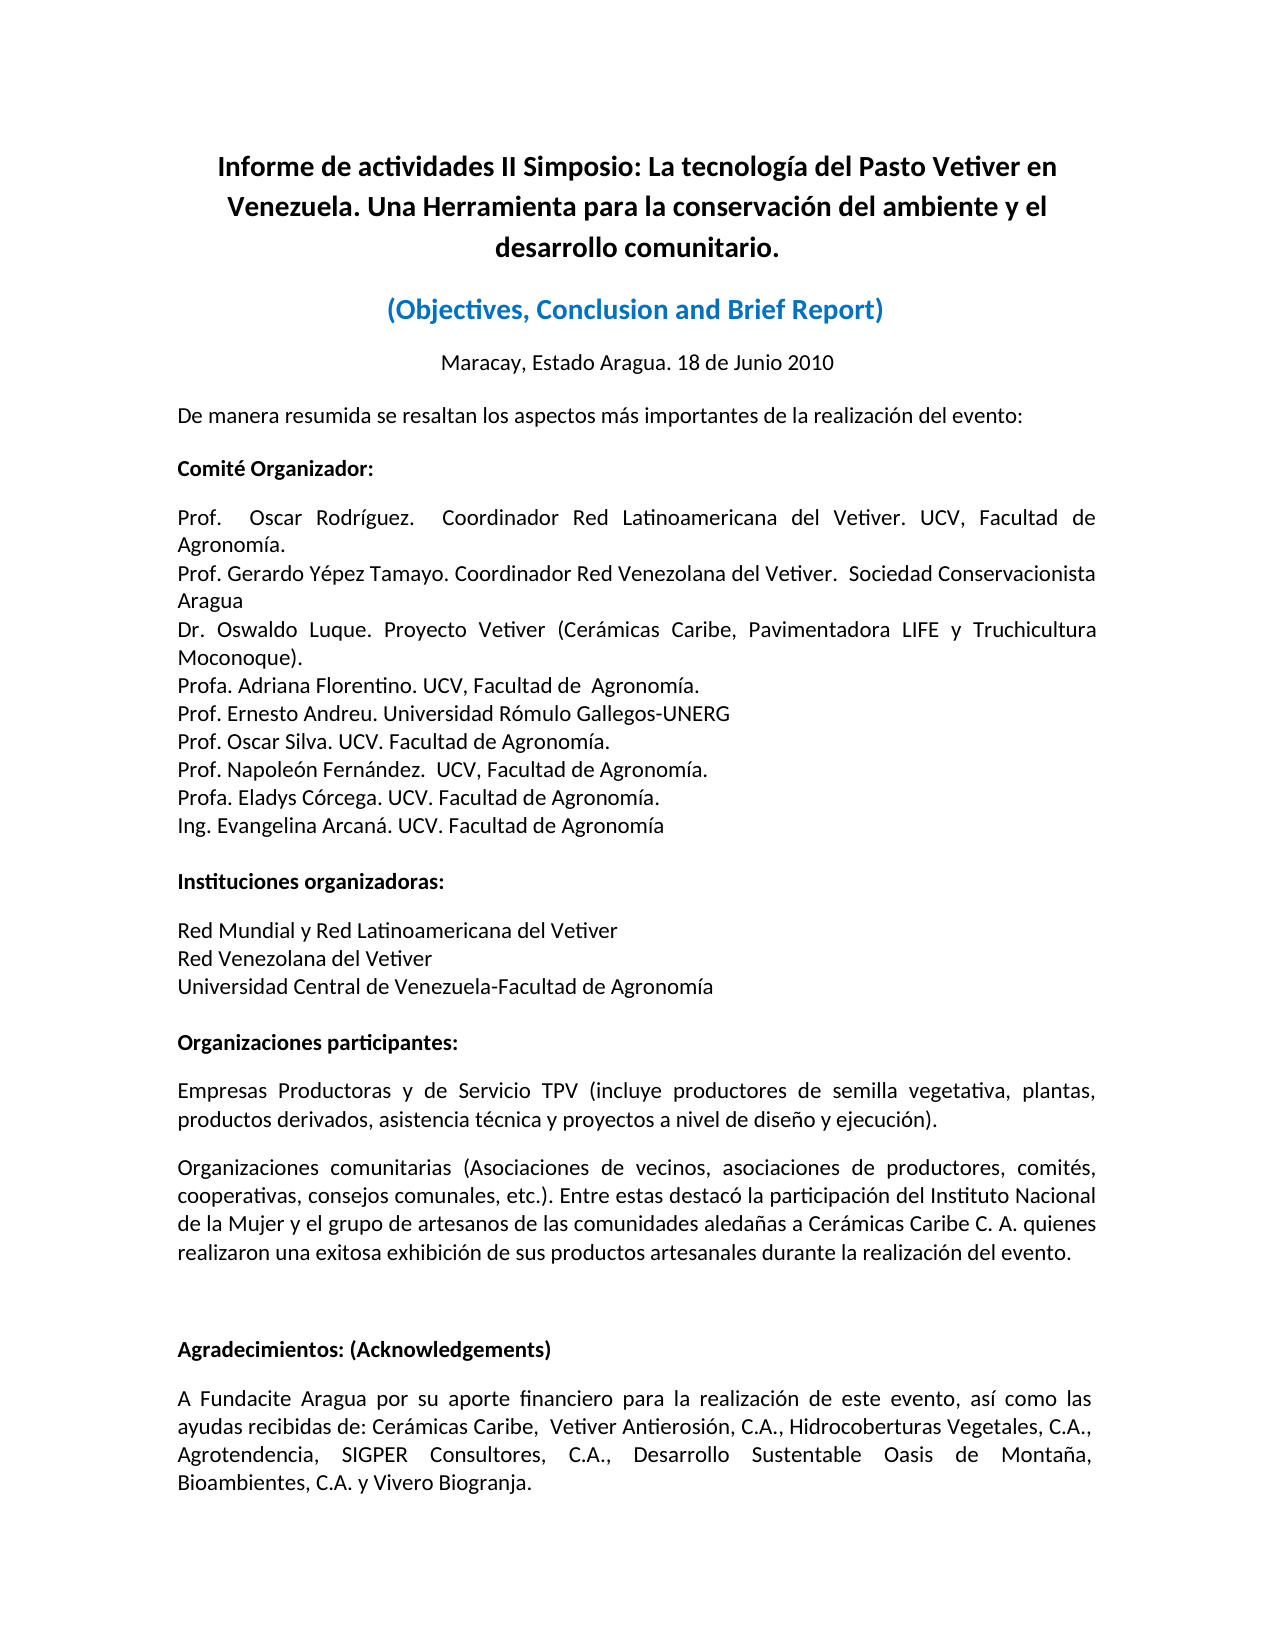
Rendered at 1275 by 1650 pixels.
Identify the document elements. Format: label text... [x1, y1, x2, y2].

text Maracay, Estado Aragua. 18 de Junio 2010 [177, 348, 1098, 376]
text Comité Organizador: [177, 454, 1098, 482]
text Instituciones organizadoras: [177, 867, 1098, 895]
text Informe de actividades II Simposio: La tecnología del Pasto Vetiver en Venezuela. Una Herramienta para la conservación del ambiente y el desarrollo comunitario. [177, 148, 1098, 265]
text Ing. Evangelina Arcaná. UCV. Facultad de Agronomía [177, 811, 1098, 839]
text Universidad Central de Venezuela-Facultad de Agronomía [177, 972, 1098, 1000]
text De manera resumida se resaltan los aspectos más importantes de la realización del evento: [177, 401, 1098, 429]
text Red Venezolana del Vetiver [177, 944, 1098, 972]
text (Objectives, Conclusion and Brief Report) [177, 291, 1093, 327]
text Prof. Ernesto Andreu. Universidad Rómulo Gallegos-UNERG [177, 699, 1098, 727]
text Profa. Eladys Córcega. UCV. Facultad de Agronomía. [177, 783, 1098, 811]
text Prof. Napoleón Fernández. UCV, Facultad de Agronomía. [177, 755, 1098, 783]
text Dr. Oswaldo Luque. Proyecto Vetiver (Cerámicas Caribe, Pavimentadora LIFE y Truchicultura Moconoque). [177, 615, 1098, 671]
text Red Mundial y Red Latinoamericana del Vetiver [177, 916, 1098, 944]
text Organizaciones comunitarias (Asociaciones de vecinos, asociaciones de productores, comités, cooperativas, consejos comunales, etc.). Entre estas destacó la participación del Instituto Nacional de la Mujer y el grupo de artesanos de las comunidades aledañas a Cerámicas Caribe C. A. quienes realizaron una exitosa exhibición de sus productos artesanales durante la realización del evento. [177, 1153, 1098, 1266]
text Organizaciones participantes: [177, 1028, 1098, 1056]
text Prof. Oscar Silva. UCV. Facultad de Agronomía. [177, 727, 1098, 755]
text Empresas Productoras y de Servicio TPV (incluye productores de semilla vegetativa, plantas, productos derivados, asistencia técnica y proyectos a nivel de diseño y ejecución). [177, 1077, 1098, 1133]
text A Fundacite Aragua por su aporte financiero para la realización de este evento, así como las ayudas recibidas de: Cerámicas Caribe, Vetiver Antierosión, C.A., Hidrocoberturas Vegetales, C.A., Agrotendencia, SIGPER Consultores, C.A., Desarrollo Sustentable Oasis de Montaña, Bioambientes, C.A. y Vivero Biogranja. [177, 1384, 1093, 1496]
text Prof. Gerardo Yépez Tamayo. Coordinador Red Venezolana del Vetiver. Sociedad Conservacionista Aragua [177, 559, 1098, 615]
text Agradecimientos: (Acknowledgements) [177, 1335, 1093, 1363]
text Profa. Adriana Florentino. UCV, Facultad de Agronomía. [177, 671, 1098, 699]
text Prof. Oscar Rodríguez. Coordinador Red Latinoamericana del Vetiver. UCV, Facultad de Agronomía. [177, 503, 1098, 559]
